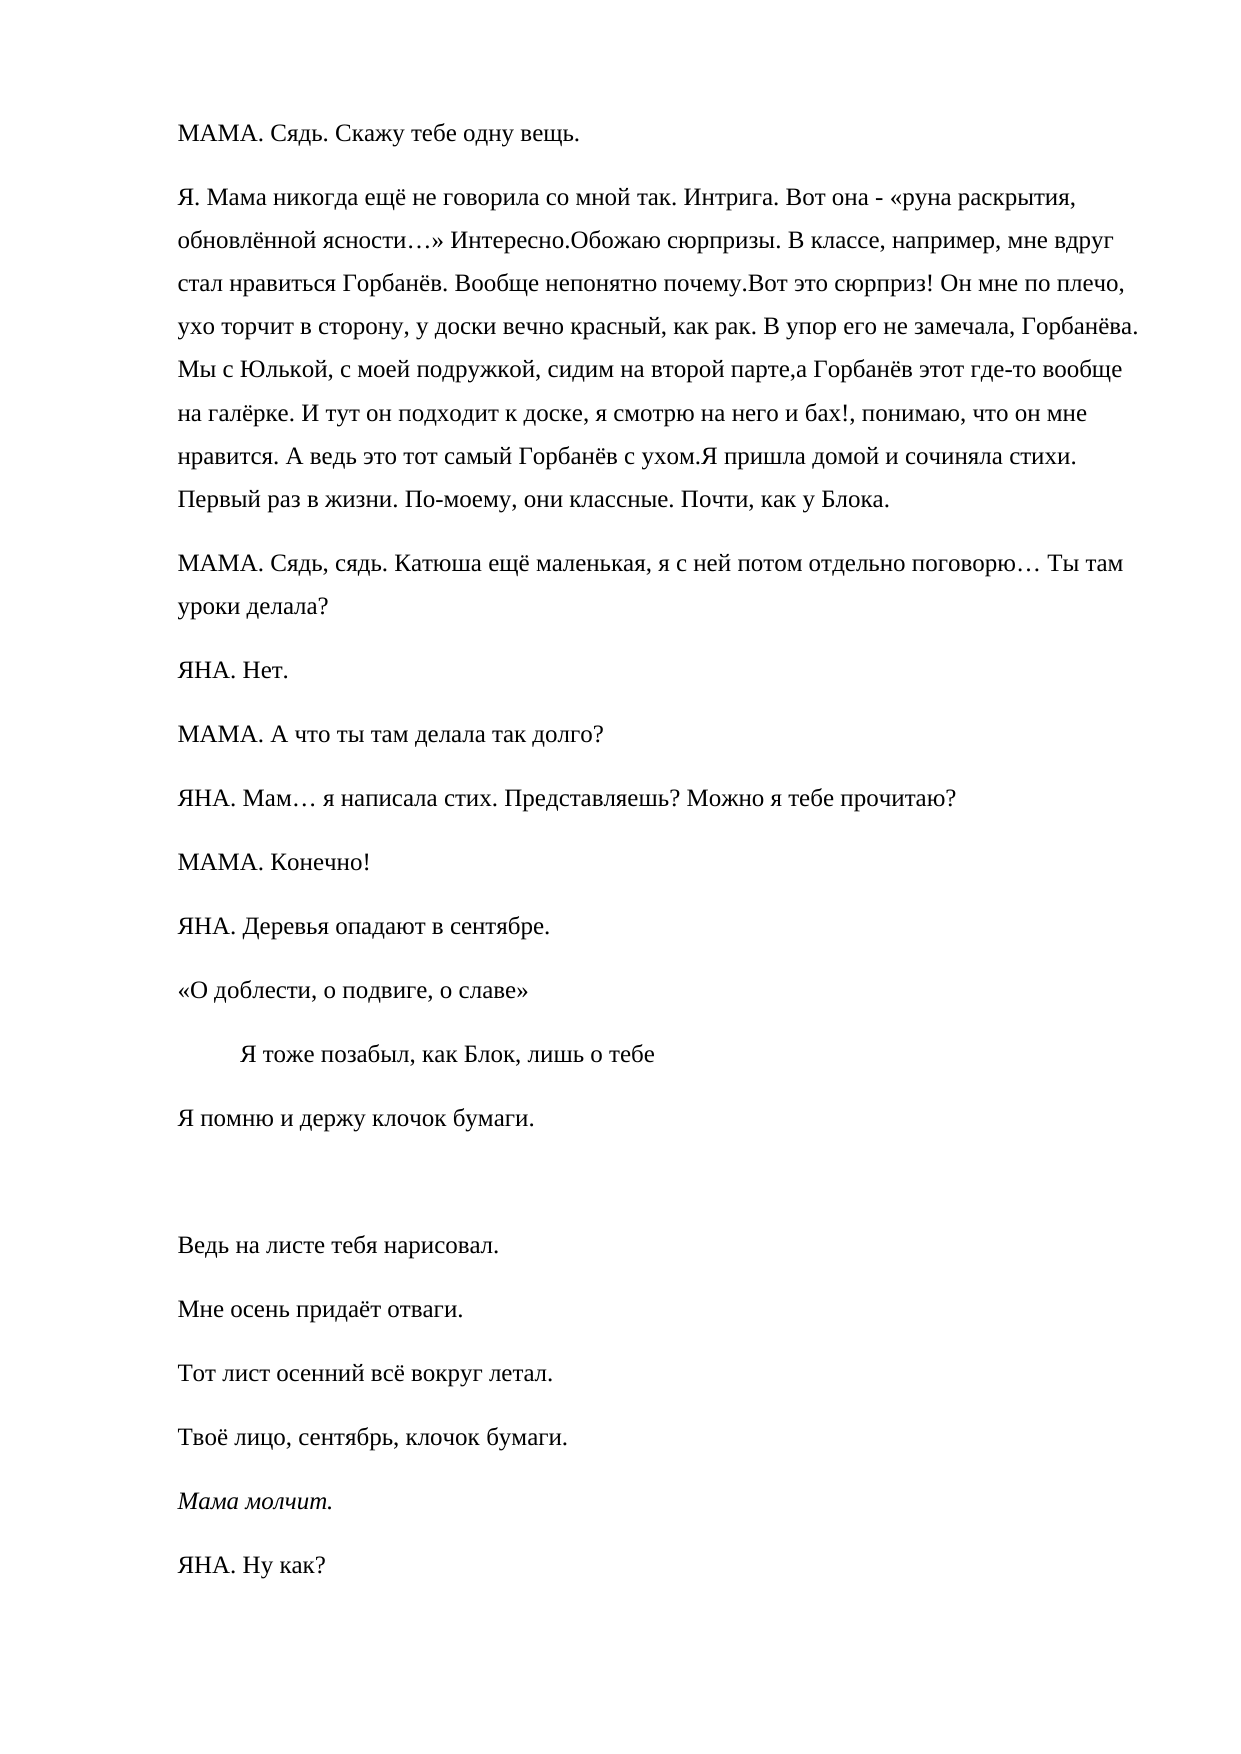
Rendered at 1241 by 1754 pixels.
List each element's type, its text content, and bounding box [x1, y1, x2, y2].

text ЯНА. Деревья опадают в сентябре. [177, 911, 1152, 939]
text МАМА. Сядь, сядь. Катюша ещё маленькая, я с ней потом отдельно поговорю… Ты там уроки делала? [177, 548, 1152, 620]
text Мама молчит. [177, 1486, 1152, 1515]
text МАМА. А что ты там делала так долго? [177, 719, 1152, 748]
text Я помню и держу клочок бумаги. [177, 1103, 1152, 1131]
text МАМА. Конечно! [177, 847, 1152, 876]
text ЯНА. Нет. [177, 655, 1152, 684]
text Мне осень придаёт отваги. [177, 1294, 1152, 1323]
text МАМА. Сядь. Скажу тебе одну вещь. [177, 118, 1152, 147]
text ЯНА. Мам… я написала стих. Представляешь? Можно я тебе прочитаю? [177, 783, 1152, 812]
text Я тоже позабыл, как Блок, лишь о тебе [177, 1039, 1152, 1067]
text Ведь на листе тебя нарисовал. [177, 1231, 1152, 1259]
text Твоё лицо, сентябрь, клочок бумаги. [177, 1422, 1152, 1451]
text «О доблести, о подвиге, о славе» [177, 975, 1152, 1003]
text ЯНА. Ну как? [177, 1550, 1152, 1579]
text Тот лист осенний всё вокруг летал. [177, 1358, 1152, 1387]
text Я. Мама никогда ещё не говорила со мной так. Интрига. Вот она - «руна раскрытия, обновлённой ясности…» Интересно.Обожаю сюрпризы. В классе, например, мне вдруг стал нравиться Горбанёв. Вообще непонятно почему.Вот это сюрприз! Он мне по плечо, ухо торчит в сторону, у доски вечно красный, как рак. В упор его не замечала, Горбанёва. Мы с Юлькой, с моей подружкой, сидим на второй парте,а Горбанёв этот где-то вообще на галёрке. И тут он подходит к доске, я смотрю на него и бах!, понимаю, что он мне нравится. А ведь это тот самый Горбанёв с ухом.Я пришла домой и сочиняла стихи. Первый раз в жизни. По-моему, они классные. Почти, как у Блока. [177, 182, 1152, 513]
